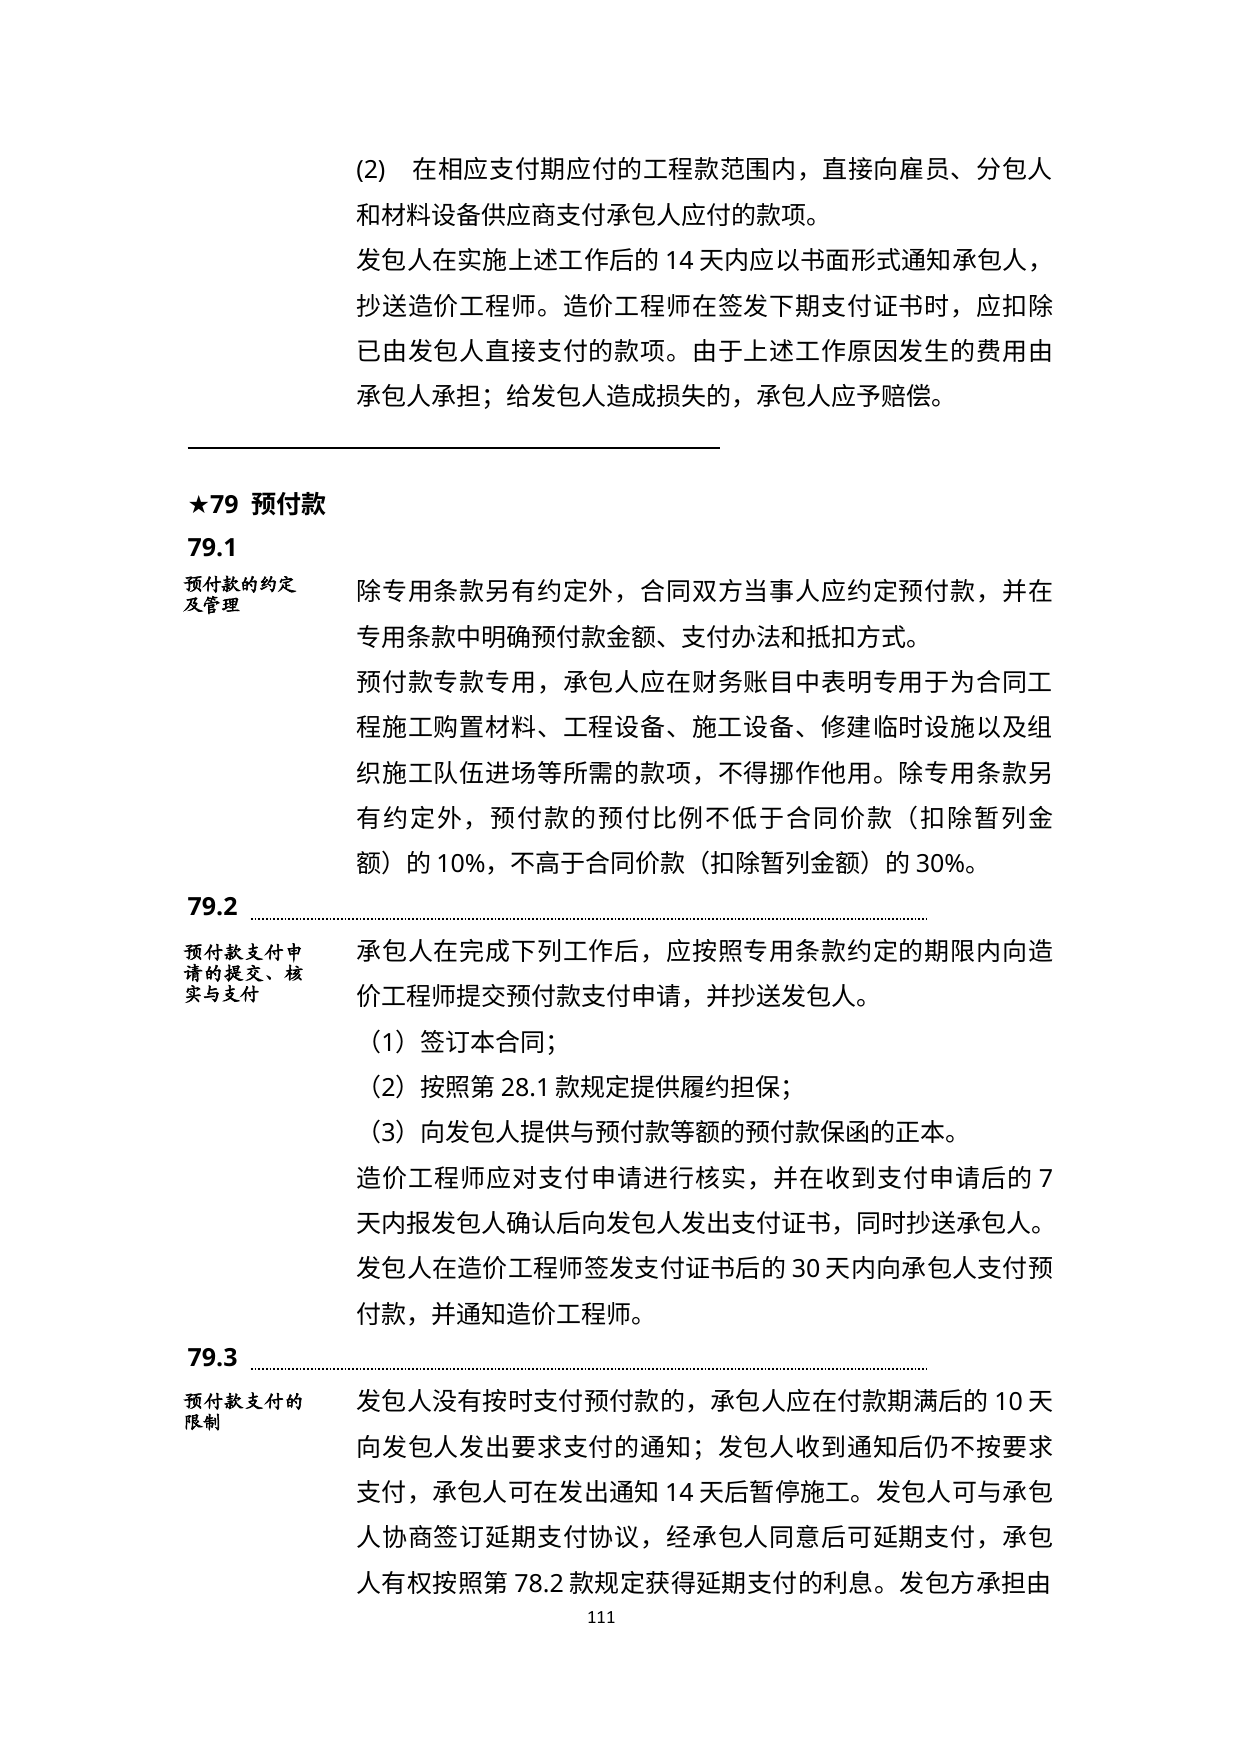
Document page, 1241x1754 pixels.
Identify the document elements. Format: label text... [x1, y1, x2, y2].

text （1）签订本合同； [187, 1022, 1053, 1058]
text 发包人在实施上述工作后的14天内应以书面形式通知承包人，抄送造价工程师。造价工程师在签发下期支付证书时，应扣除已由发包人直接支付的款项。由于上述工作原因发生的费用由承包人承担；给发包人造成损失的，承包人应予赔偿。 [356, 241, 1053, 413]
list 在相应支付期应付的工程款范围内，直接向雇员、分包人和材料设备供应商支付承包人应付的款项。 [356, 150, 1053, 232]
text （3）向发包人提供与预付款等额的预付款保函的正本。 [187, 1113, 1053, 1149]
text 预付款专款专用，承包人应在财务账目中表明专用于为合同工程施工购置材料、工程设备、施工设备、修建临时设施以及组织施工队伍进场等所需的款项，不得挪作他用。除专用条款另有约定外，预付款的预付比例不低于合同价款（扣除暂列金额）的10%，不高于合同价款（扣除暂列金额）的30%。 [356, 662, 1053, 880]
text 79.2 [187, 889, 1053, 923]
text 除专用条款另有约定外，合同双方当事人应约定预付款，并在专用条款中明确预付款金额、支付办法和抵扣方式。 [356, 572, 1053, 653]
text 79.1 [187, 529, 1053, 563]
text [356, 1382, 1053, 1599]
text 承包人在完成下列工作后，应按照专用条款约定的期限内向造价工程师提交预付款支付申请，并抄送发包人。 [356, 932, 1053, 1013]
text 发包人在造价工程师签发支付证书后的30天内向承包人支付预付款，并通知造价工程师。 [356, 1249, 1053, 1330]
text ★79 预付款 [187, 484, 1053, 520]
text 79.3 [187, 1339, 1053, 1373]
text （2）按照第28.1款规定提供履约担保； [187, 1067, 1053, 1104]
text 造价工程师应对支付申请进行核实，并在收到支付申请后的7天内报发包人确认后向发包人发出支付证书，同时抄送承包人。 [356, 1158, 1053, 1240]
